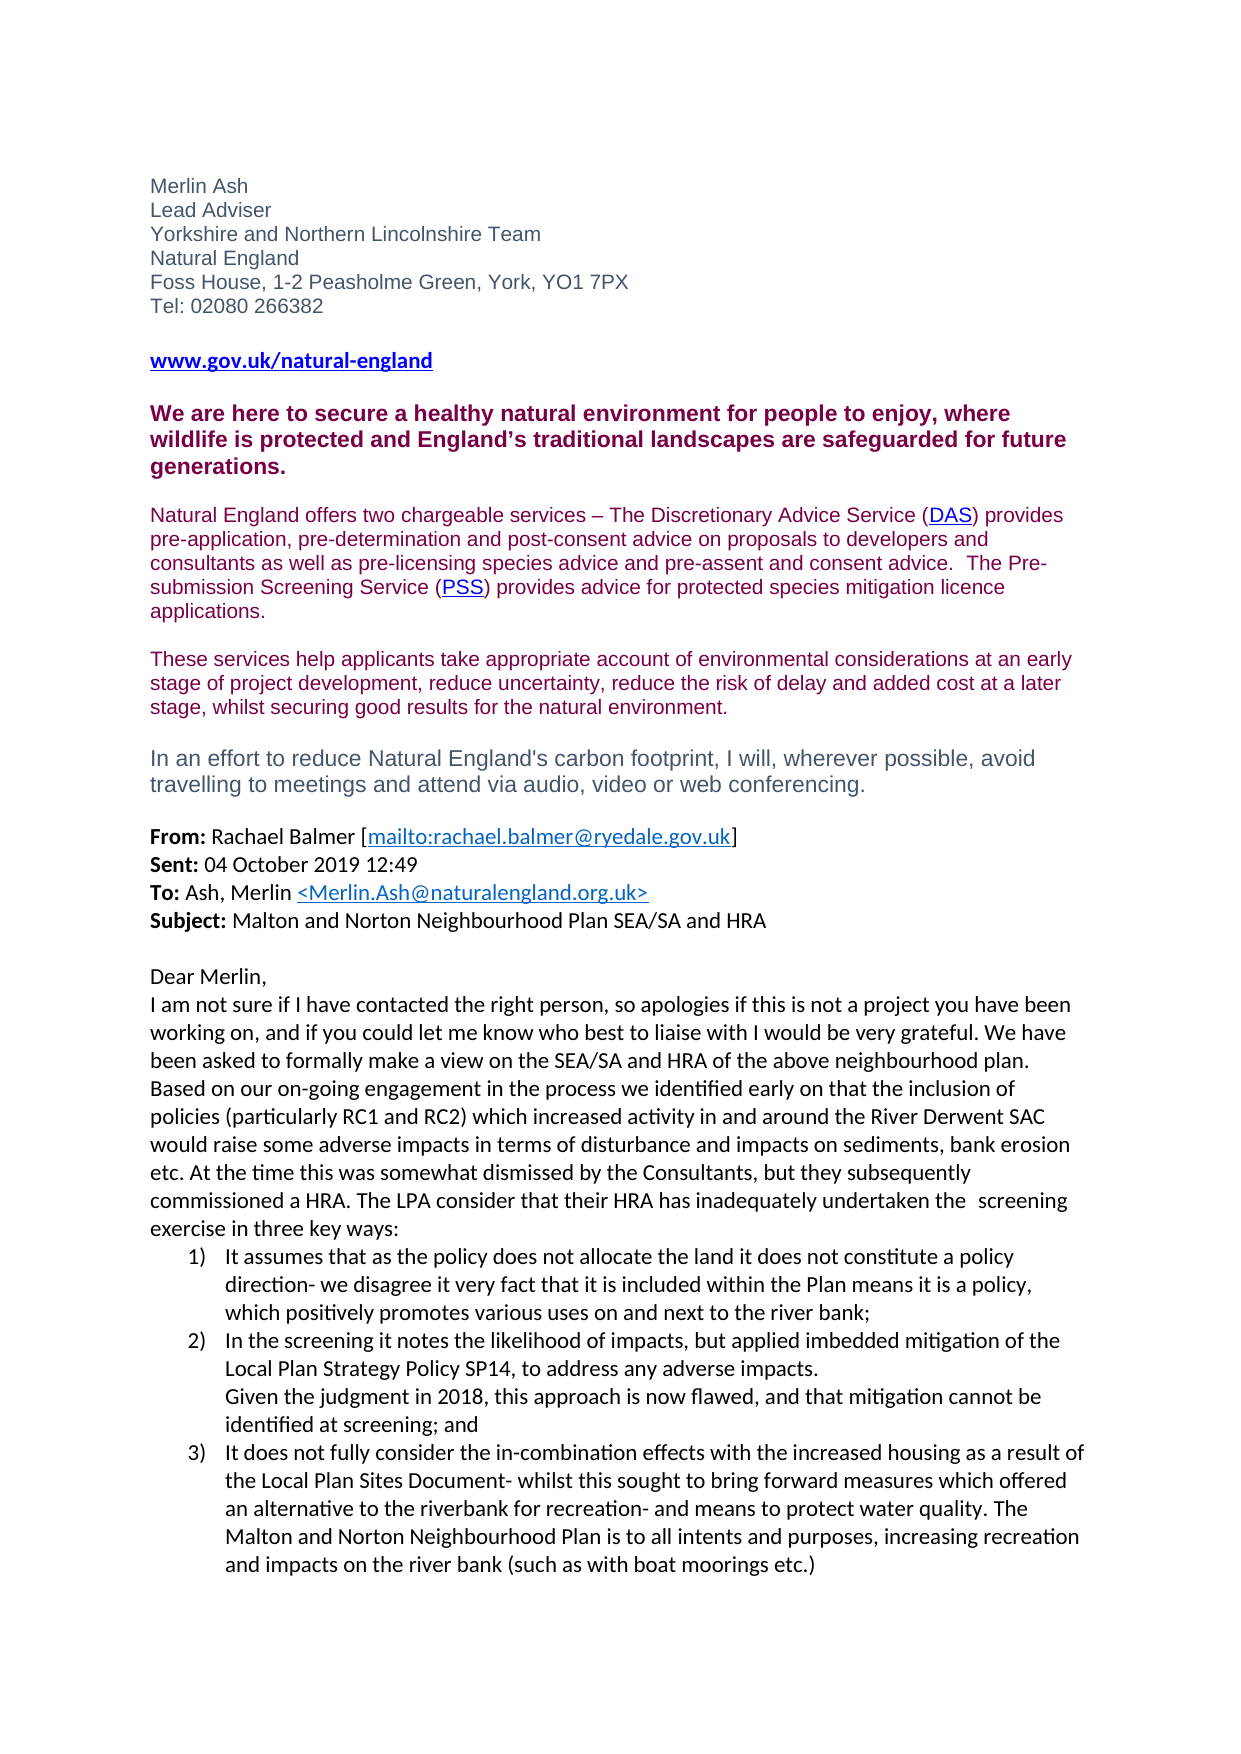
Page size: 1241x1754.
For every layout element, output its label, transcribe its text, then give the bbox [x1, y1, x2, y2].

text Tel: 02080 266382 [150, 294, 1090, 318]
list It does not fully consider the in-combination effects with the increased housing as a result of the Local Plan Sites Document- whilst this sought to bring forward measures which offered an alternative to the riverbank for recreation- and means to protect water quality. The Malton and Norton Neighbourhood Plan is to all intents and purposes, increasing recreation and impacts on the river bank (such as with boat moorings etc.) [187, 1438, 1090, 1578]
text Foss House, 1-2 Peasholme Green, York, YO1 7PX [150, 270, 1090, 294]
text From: Rachael Balmer [mailto:rachael.balmer@ryedale.gov.uk] Sent: 04 October 2019 12:49 To: Ash, Merlin <Merlin.Ash@naturalengland.org.uk> Subject: Malton and Norton Neighbourhood Plan SEA/SA and HRA [150, 822, 1090, 934]
text Natural England offers two chargeable services – The Discretionary Advice Service (DAS) provides pre-application, pre-determination and post-consent advice on proposals to developers and consultants as well as pre-licensing species advice and pre-assent and consent advice. The Pre-submission Screening Service (PSS) provides advice for protected species mitigation licence applications. [150, 503, 1090, 623]
list In the screening it notes the likelihood of impacts, but applied imbedded mitigation of the Local Plan Strategy Policy SP14, to address any adverse impacts. [187, 1326, 1090, 1382]
text These services help applicants take appropriate account of environmental considerations at an early stage of project development, reduce uncertainty, reduce the risk of delay and added cost at a later stage, whilst securing good results for the natural environment. [150, 647, 1090, 719]
text Merlin Ash [150, 174, 1090, 198]
text Lead Adviser [150, 198, 1090, 222]
text We are here to secure a healthy natural environment for people to enjoy, where wildlife is protected and England’s traditional landscapes are safeguarded for future generations. [150, 400, 1090, 479]
text Yorkshire and Northern Lincolnshire Team [150, 222, 1090, 246]
text I am not sure if I have contacted the right person, so apologies if this is not a project you have been working on, and if you could let me know who best to liaise with I would be very grateful. We have been asked to formally make a view on the SEA/SA and HRA of the above neighbourhood plan. Based on our on-going engagement in the process we identified early on that the inclusion of policies (particularly RC1 and RC2) which increased activity in and around the River Derwent SAC would raise some adverse impacts in terms of disturbance and impacts on sediments, bank erosion etc. At the time this was somewhat dismissed by the Consultants, but they subsequently commissioned a HRA. The LPA consider that their HRA has inadequately undertaken the screening exercise in three key ways: [150, 990, 1090, 1242]
text Dear Merlin, [150, 962, 1090, 990]
text In an effort to reduce Natural England's carbon footprint, I will, wherever possible, avoid travelling to meetings and attend via audio, video or web conferencing. [150, 745, 1090, 798]
text Natural England [150, 246, 1090, 270]
list Given the judgment in 2018, this approach is now flawed, and that mitigation cannot be identified at screening; and [225, 1382, 1090, 1438]
list It assumes that as the policy does not allocate the land it does not constitute a policy direction- we disagree it very fact that it is included within the Plan means it is a policy, which positively promotes various uses on and next to the river bank; [187, 1242, 1090, 1326]
text www.gov.uk/natural-england [150, 346, 1090, 374]
